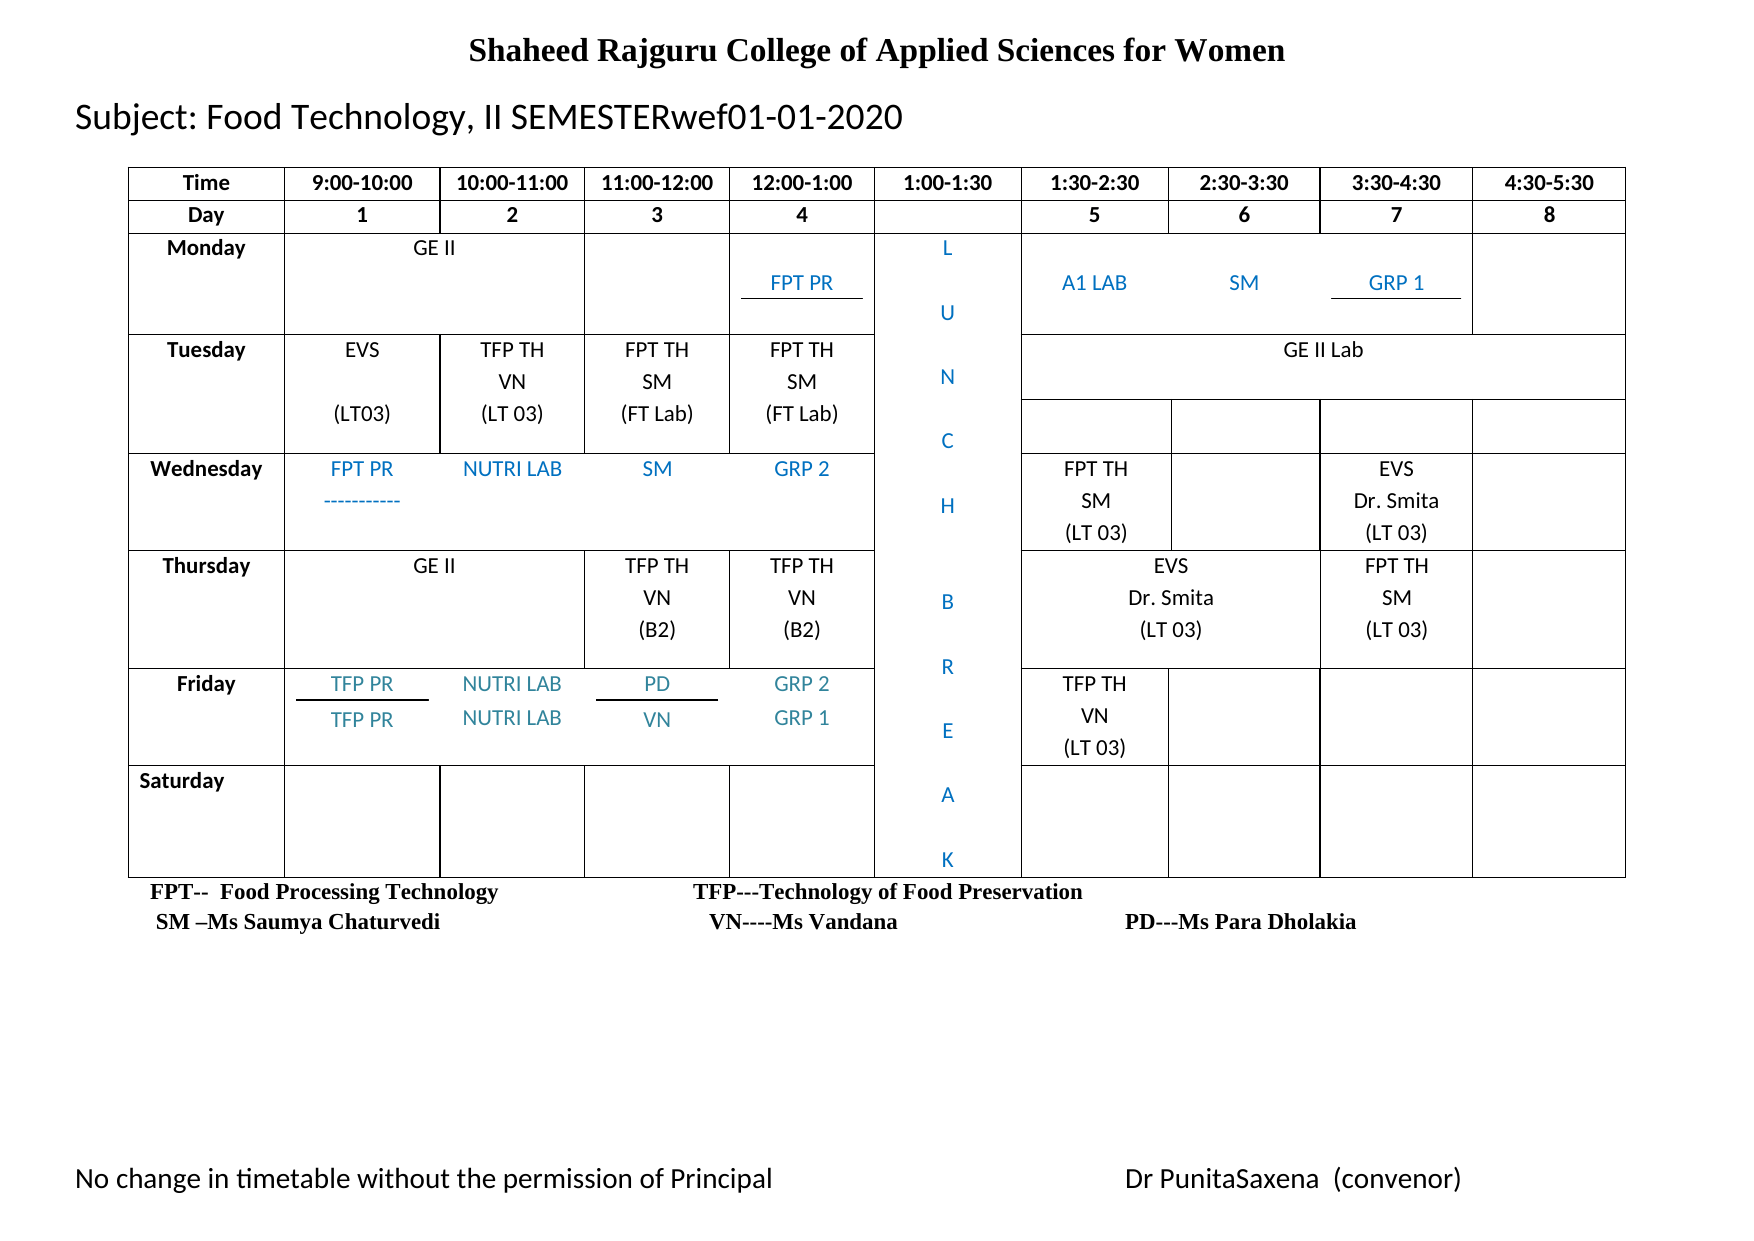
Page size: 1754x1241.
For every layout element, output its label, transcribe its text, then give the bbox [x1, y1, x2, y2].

table_cell Wednesday [129, 454, 284, 550]
table_cell [1172, 454, 1319, 550]
table_cell 1 [285, 201, 439, 232]
table_cell FPT TH SM (LT 03) [1321, 551, 1472, 668]
table_cell [730, 766, 874, 877]
table_cell A1 LAB [1022, 234, 1168, 334]
table_cell EVS Dr. Smita (LT 03) [1321, 454, 1472, 550]
table_cell [1473, 400, 1625, 453]
table_header 9:00-10:00 [285, 168, 439, 199]
table_cell [585, 234, 729, 334]
table_cell 6 [1169, 201, 1319, 232]
table_cell [1169, 669, 1319, 765]
table_header 1:00-1:30 [875, 168, 1021, 199]
table_cell NUTRI LAB NUTRI LAB [440, 669, 584, 765]
table_cell TFP TH VN (LT 03) [1022, 669, 1168, 765]
table_cell GE II [285, 551, 584, 668]
table_cell [1473, 551, 1625, 668]
table_cell 2 [441, 201, 584, 232]
table_cell EVS Dr. Smita (LT 03) [1022, 551, 1320, 668]
table_cell [285, 766, 439, 877]
table_cell [441, 766, 584, 877]
table_header 11:00-12:00 [585, 168, 729, 199]
table_cell [1321, 400, 1472, 453]
table_header 2:30-3:30 [1169, 168, 1319, 199]
table_cell 8 [1473, 201, 1625, 232]
table_cell FPT TH SM (LT 03) [1022, 454, 1171, 550]
table_cell Thursday [129, 551, 284, 668]
table_cell FPT PR ----------- [285, 454, 440, 550]
table_cell [1473, 454, 1625, 550]
table_cell 3 [585, 201, 729, 232]
table_cell Day [129, 201, 284, 232]
table_header 10:00-11:00 [441, 168, 584, 199]
table_cell [1022, 766, 1168, 877]
table_cell [1473, 669, 1625, 765]
table_cell [1022, 400, 1171, 453]
table_cell FPT TH SM (FT Lab) [585, 335, 729, 453]
table_cell [1321, 766, 1472, 877]
table_cell FPT PR [730, 234, 874, 334]
table_cell Tuesday [129, 335, 284, 453]
table_cell TFP TH VN (B2) [730, 551, 874, 668]
table_cell [1172, 400, 1319, 453]
table_cell GRP 2 GRP 1 [730, 669, 874, 765]
table_cell [1473, 234, 1625, 334]
table_cell GRP 1 [1320, 234, 1472, 334]
table_cell GE II [285, 234, 584, 334]
table_cell FPT TH SM (FT Lab) [730, 335, 874, 453]
table_header Time [129, 168, 284, 199]
table_header 3:30-4:30 [1321, 168, 1472, 199]
table_cell TFP PR TFP PR [285, 669, 440, 765]
table_cell TFP TH VN (LT 03) [441, 335, 584, 453]
table_cell 7 [1321, 201, 1472, 232]
table_cell 5 [1022, 201, 1168, 232]
table_cell Monday [129, 234, 284, 334]
table_cell [1169, 766, 1319, 877]
table_cell EVS (LT03) [285, 335, 439, 453]
text FPT-- Food Processing Technology TFP---Technology of Food Preservation [75, 878, 1679, 904]
text SM –Ms Saumya Chaturvedi VN----Ms Vandana PD---Ms Para Dholakia [75, 908, 1679, 934]
table_cell PD VN [584, 669, 729, 765]
table_cell [1473, 766, 1625, 877]
table_cell Saturday [129, 766, 284, 877]
table_header 1:30-2:30 [1022, 168, 1168, 199]
table_cell GRP 2 [730, 454, 874, 550]
table_header 12:00-1:00 [730, 168, 874, 199]
table_cell Friday [129, 669, 284, 765]
table_cell 4 [730, 201, 874, 232]
table_cell [1321, 669, 1472, 765]
table_cell NUTRI LAB [440, 454, 585, 550]
table_cell SM [1168, 234, 1320, 334]
table_cell TFP TH VN (B2) [585, 551, 729, 668]
table_header 4:30-5:30 [1473, 168, 1625, 199]
text Subject: Food Technology, II SEMESTERwef01-01-2020 [75, 93, 1707, 139]
table_cell L U N C H B R E A K [875, 234, 1021, 877]
table_cell SM [585, 454, 729, 550]
table_cell GE II Lab [1022, 335, 1625, 399]
table_cell [875, 201, 1021, 232]
table_cell [585, 766, 729, 877]
